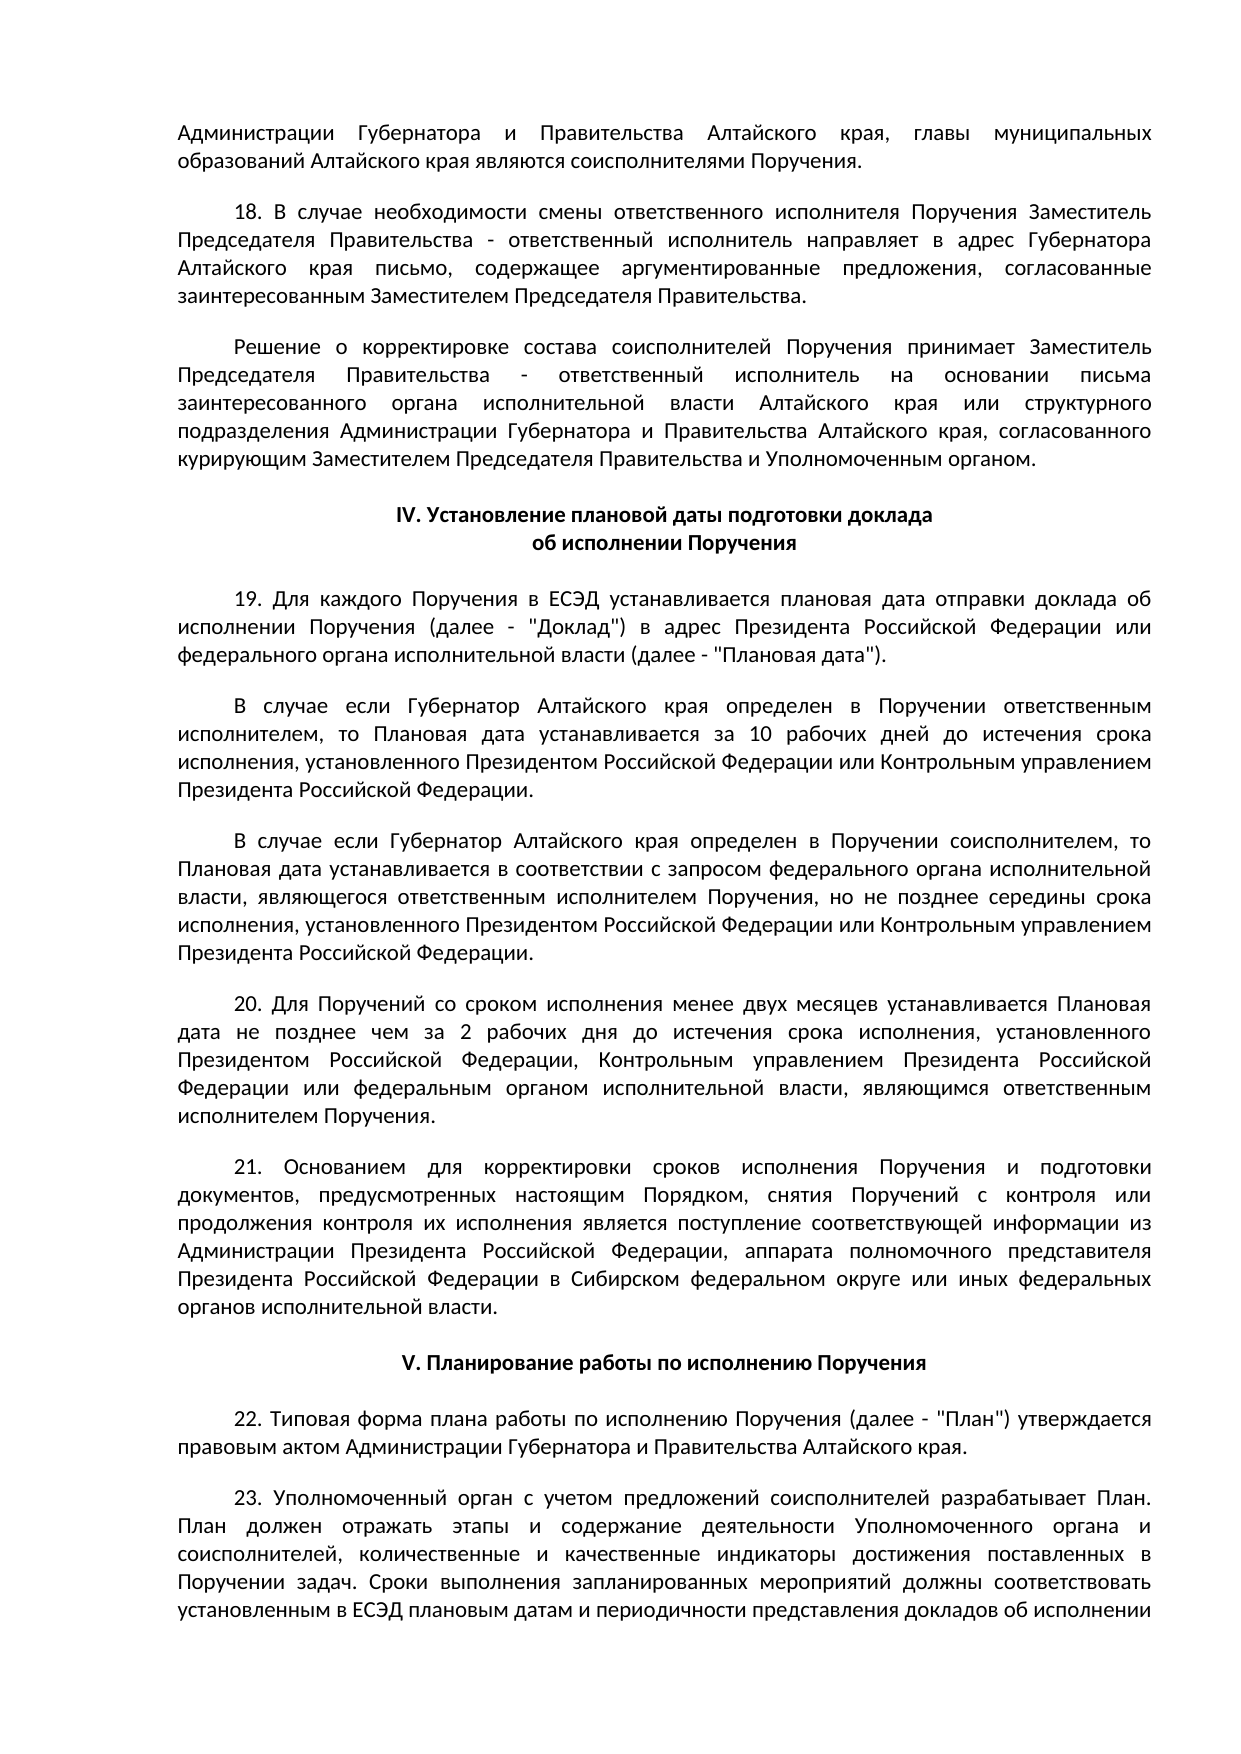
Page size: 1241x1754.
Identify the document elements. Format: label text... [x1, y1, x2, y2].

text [177, 118, 1152, 174]
text В случае если Губернатор Алтайского края определен в Поручении соисполнителем, то Плановая дата устанавливается в соответствии с запросом федерального органа исполнительной власти, являющегося ответственным исполнителем Поручения, но не позднее середины срока исполнения, установленного Президентом Российской Федерации или Контрольным управлением Президента Российской Федерации. [177, 826, 1152, 966]
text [177, 1483, 1152, 1623]
text 21. Основанием для корректировки сроков исполнения Поручения и подготовки документов, предусмотренных настоящим Порядком, снятия Поручений с контроля или продолжения контроля их исполнения является поступление соответствующей информации из Администрации Президента Российской Федерации, аппарата полномочного представителя Президента Российской Федерации в Сибирском федеральном округе или иных федеральных органов исполнительной власти. [177, 1152, 1152, 1320]
text 19. Для каждого Поручения в ЕСЭД устанавливается плановая дата отправки доклада об исполнении Поручения (далее - "Доклад") в адрес Президента Российской Федерации или федерального органа исполнительной власти (далее - "Плановая дата"). [177, 584, 1152, 668]
title IV. Установление плановой даты подготовки доклада [177, 500, 1152, 528]
text 20. Для Поручений со сроком исполнения менее двух месяцев устанавливается Плановая дата не позднее чем за 2 рабочих дня до истечения срока исполнения, установленного Президентом Российской Федерации, Контрольным управлением Президента Российской Федерации или федеральным органом исполнительной власти, являющимся ответственным исполнителем Поручения. [177, 989, 1152, 1129]
text В случае если Губернатор Алтайского края определен в Поручении ответственным исполнителем, то Плановая дата устанавливается за 10 рабочих дней до истечения срока исполнения, установленного Президентом Российской Федерации или Контрольным управлением Президента Российской Федерации. [177, 691, 1152, 803]
text 18. В случае необходимости смены ответственного исполнителя Поручения Заместитель Председателя Правительства - ответственный исполнитель направляет в адрес Губернатора Алтайского края письмо, содержащее аргументированные предложения, согласованные заинтересованным Заместителем Председателя Правительства. [177, 197, 1152, 309]
title V. Планирование работы по исполнению Поручения [177, 1348, 1152, 1376]
title об исполнении Поручения [177, 528, 1152, 556]
text Решение о корректировке состава соисполнителей Поручения принимает Заместитель Председателя Правительства - ответственный исполнитель на основании письма заинтересованного органа исполнительной власти Алтайского края или структурного подразделения Администрации Губернатора и Правительства Алтайского края, согласованного курирующим Заместителем Председателя Правительства и Уполномоченным органом. [177, 332, 1152, 472]
text 22. Типовая форма плана работы по исполнению Поручения (далее - "План") утверждается правовым актом Администрации Губернатора и Правительства Алтайского края. [177, 1404, 1152, 1461]
